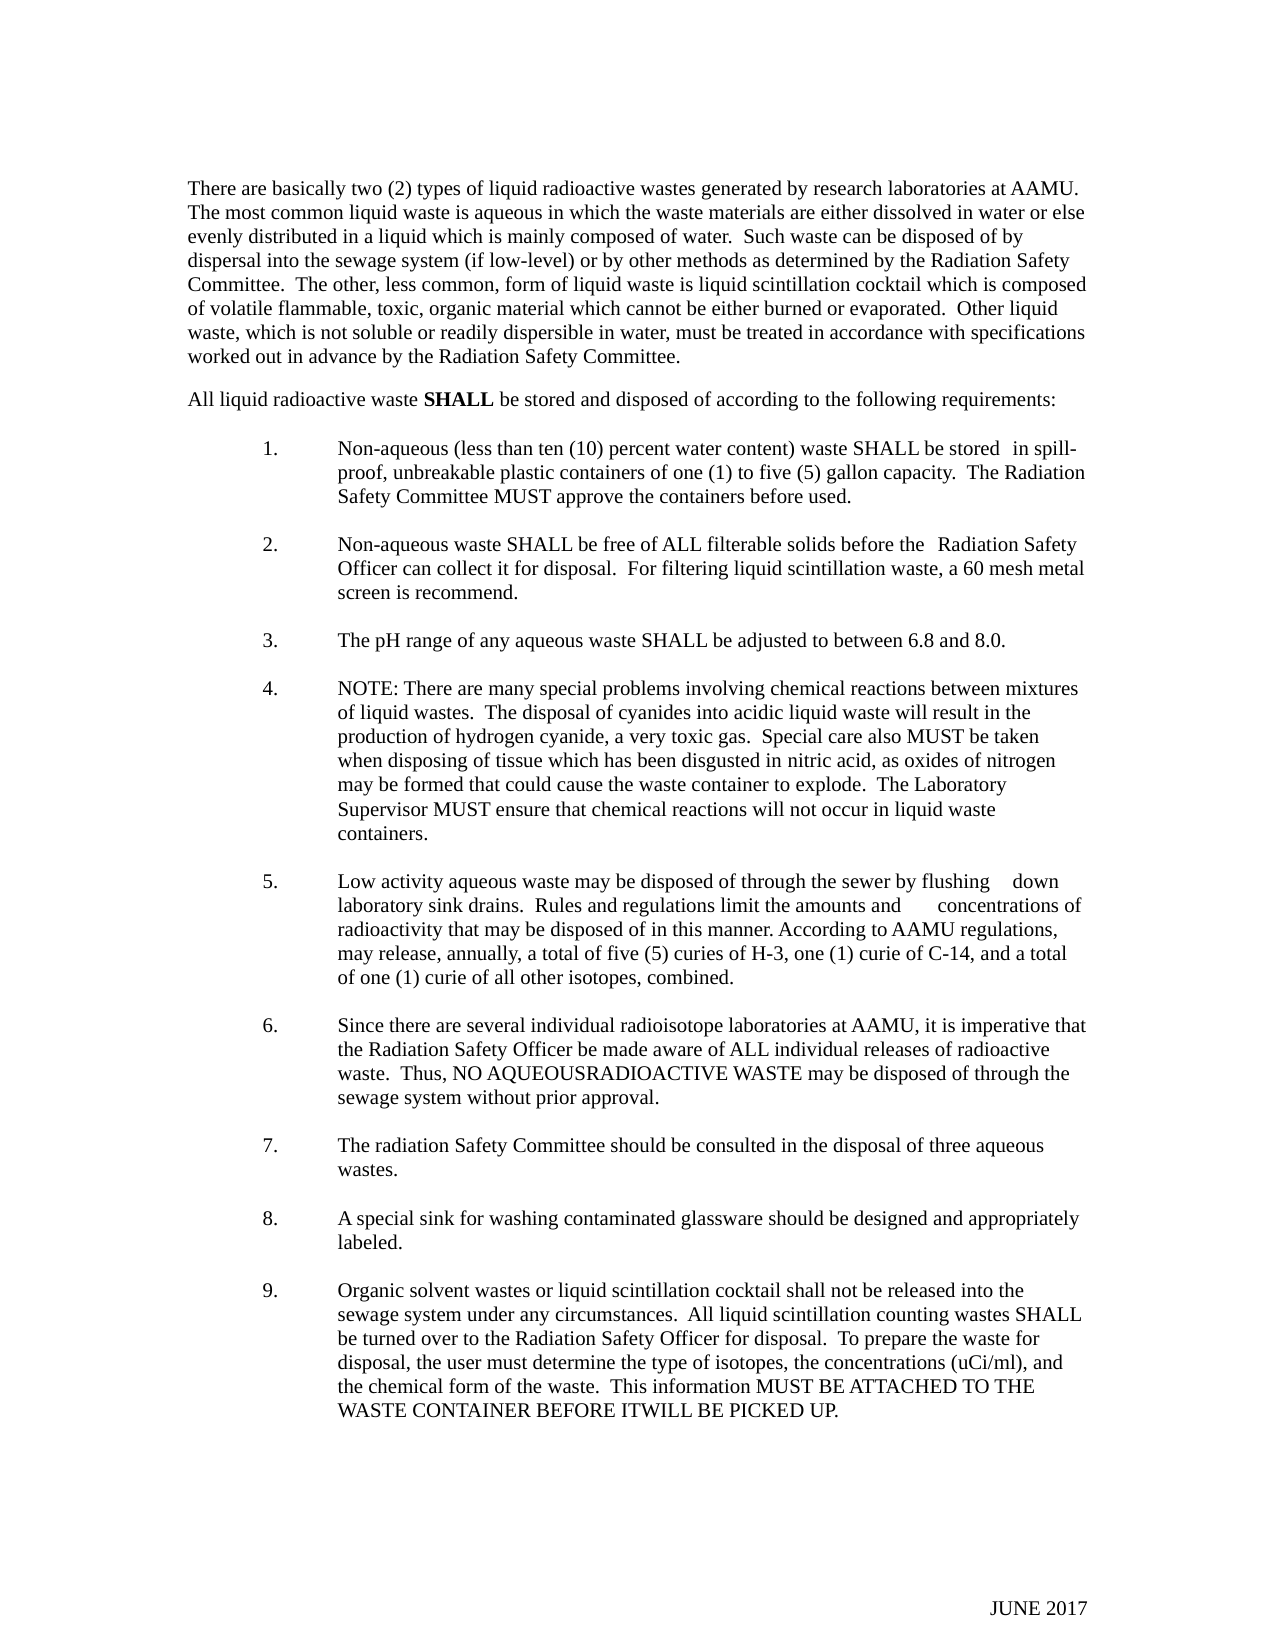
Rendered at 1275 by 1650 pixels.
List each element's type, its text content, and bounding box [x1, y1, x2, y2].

text There are basically two (2) types of liquid radioactive wastes generated by research laboratories at AAMU. The most common liquid waste is aqueous in which the waste materials are either dissolved in water or else evenly distributed in a liquid which is mainly composed of water. Such waste can be disposed of by dispersal into the sewage system (if low-level) or by other methods as determined by the Radiation Safety Committee. The other, less common, form of liquid waste is liquid scintillation cocktail which is composed of volatile flammable, toxic, organic material which cannot be either burned or evaporated. Other liquid waste, which is not soluble or readily dispersible in water, must be treated in accordance with specifications worked out in advance by the Radiation Safety Committee. [187, 176, 1087, 368]
list Non-aqueous waste SHALL be free of ALL filterable solids before the Radiation Safety Officer can collect it for disposal. For filtering liquid scintillation waste, a 60 mesh metal screen is recommend. [262, 532, 1087, 604]
list The radiation Safety Committee should be consulted in the disposal of three aqueous wastes. [262, 1133, 1087, 1181]
list Organic solvent wastes or liquid scintillation cocktail shall not be released into the sewage system under any circumstances. All liquid scintillation counting wastes SHALL be turned over to the Radiation Safety Officer for disposal. To prepare the waste for disposal, the user must determine the type of isotopes, the concentrations (uCi/ml), and the chemical form of the waste. This information MUST BE ATTACHED TO THE WASTE CONTAINER BEFORE ITWILL BE PICKED UP. [262, 1278, 1087, 1422]
list NOTE: There are many special problems involving chemical reactions between mixtures of liquid wastes. The disposal of cyanides into acidic liquid waste will result in the production of hydrogen cyanide, a very toxic gas. Special care also MUST be taken when disposing of tissue which has been disgusted in nitric acid, as oxides of nitrogen may be formed that could cause the waste container to explode. The Laboratory Supervisor MUST ensure that chemical reactions will not occur in liquid waste containers. [262, 676, 1087, 844]
list Non-aqueous (less than ten (10) percent water content) waste SHALL be stored in spill-proof, unbreakable plastic containers of one (1) to five (5) gallon capacity. The Radiation Safety Committee MUST approve the containers before used. [262, 436, 1087, 508]
list Low activity aqueous waste may be disposed of through the sewer by flushing down laboratory sink drains. Rules and regulations limit the amounts and concentrations of radioactivity that may be disposed of in this manner. According to AAMU regulations, may release, annually, a total of five (5) curies of H-3, one (1) curie of C-14, and a total of one (1) curie of all other isotopes, combined. [262, 869, 1087, 989]
list Since there are several individual radioisotope laboratories at AAMU, it is imperative that the Radiation Safety Officer be made aware of ALL individual releases of radioactive waste. Thus, NO AQUEOUSRADIOACTIVE WASTE may be disposed of through the sewage system without prior approval. [262, 1013, 1087, 1109]
list The pH range of any aqueous waste SHALL be adjusted to between 6.8 and 8.0. [262, 628, 1087, 652]
list A special sink for washing contaminated glassware should be designed and appropriately labeled. [262, 1206, 1087, 1254]
text All liquid radioactive waste SHALL be stored and disposed of according to the following requirements: [187, 387, 1087, 411]
